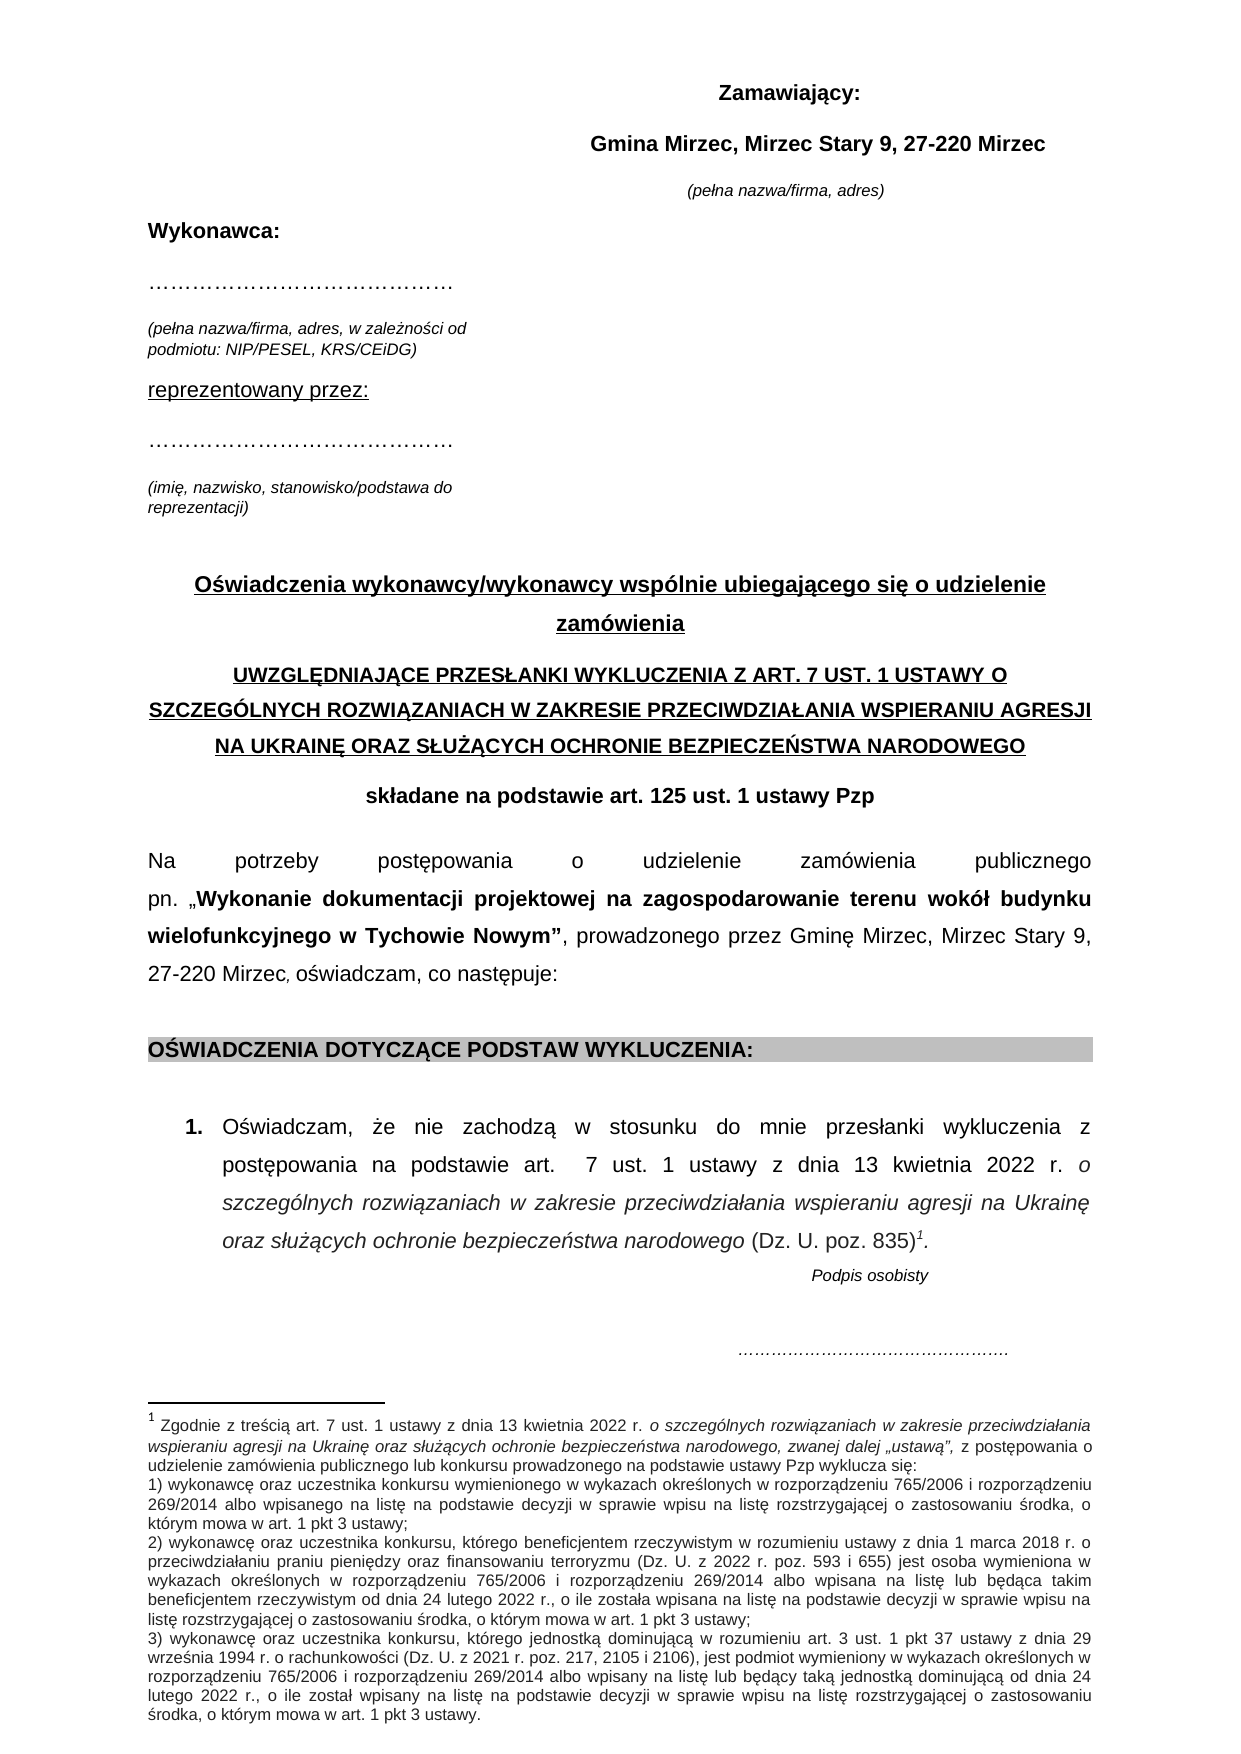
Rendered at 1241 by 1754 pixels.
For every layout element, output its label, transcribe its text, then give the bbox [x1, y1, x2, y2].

text Wykonawca: [148, 218, 1093, 243]
text OŚWIADCZENIA DOTYCZĄCE PODSTAW WYKLUCZENIA: [148, 1037, 1093, 1062]
text …………………………………… [148, 427, 472, 452]
text Podpis osobisty [148, 1265, 1093, 1313]
text Zamawiający: [590, 80, 1093, 105]
text (imię, nazwisko, stanowisko/podstawa do reprezentacji) [148, 478, 472, 517]
text Oświadczenia wykonawcy/wykonawcy wspólnie ubiegającego się o udzielenie zamówienia [148, 571, 1093, 637]
text (pełna nazwa/firma, adres) [664, 181, 1093, 200]
text Na potrzeby postępowania o udzielenie zamówienia publicznego pn. „Wykonanie dokumentacji projektowej na zagospodarowanie terenu wokół budynku wielofunkcyjnego w Tychowie Nowym”, prowadzonego przez Gminę Mirzec, Mirzec Stary 9, 27-220 Mirzec, oświadczam, co następuje: [148, 848, 1093, 986]
text Gmina Mirzec, Mirzec Stary 9, 27-220 Mirzec [590, 130, 1093, 156]
text UWZGLĘDNIAJĄCE PRZESŁANKI WYKLUCZENIA Z ART. 7 UST. 1 USTAWY o szczególnych rozwiązaniach w zakresie przeciwdziałania wspieraniu agresji na Ukrainę oraz służących ochronie bezpieczeństwa narodowego [148, 662, 1093, 758]
text …………………………………… [148, 268, 472, 294]
text składane na podstawie art. 125 ust. 1 ustawy Pzp [148, 783, 1093, 808]
text reprezentowany przez: [148, 377, 1093, 402]
list Oświadczam, że nie zachodzą w stosunku do mnie przesłanki wykluczenia z postępowania na podstawie art. 7 ust. 1 ustawy z dnia 13 kwietnia 2022 r. o szczególnych rozwiązaniach w zakresie przeciwdziałania wspieraniu agresji na Ukrainę oraz służących ochronie bezpieczeństwa narodowego (Dz. U. poz. 835). [185, 1114, 1093, 1253]
text …………………………………………. [664, 1339, 1093, 1359]
text (pełna nazwa/firma, adres, w zależności od podmiotu: NIP/PESEL, KRS/CEiDG) [148, 319, 472, 359]
